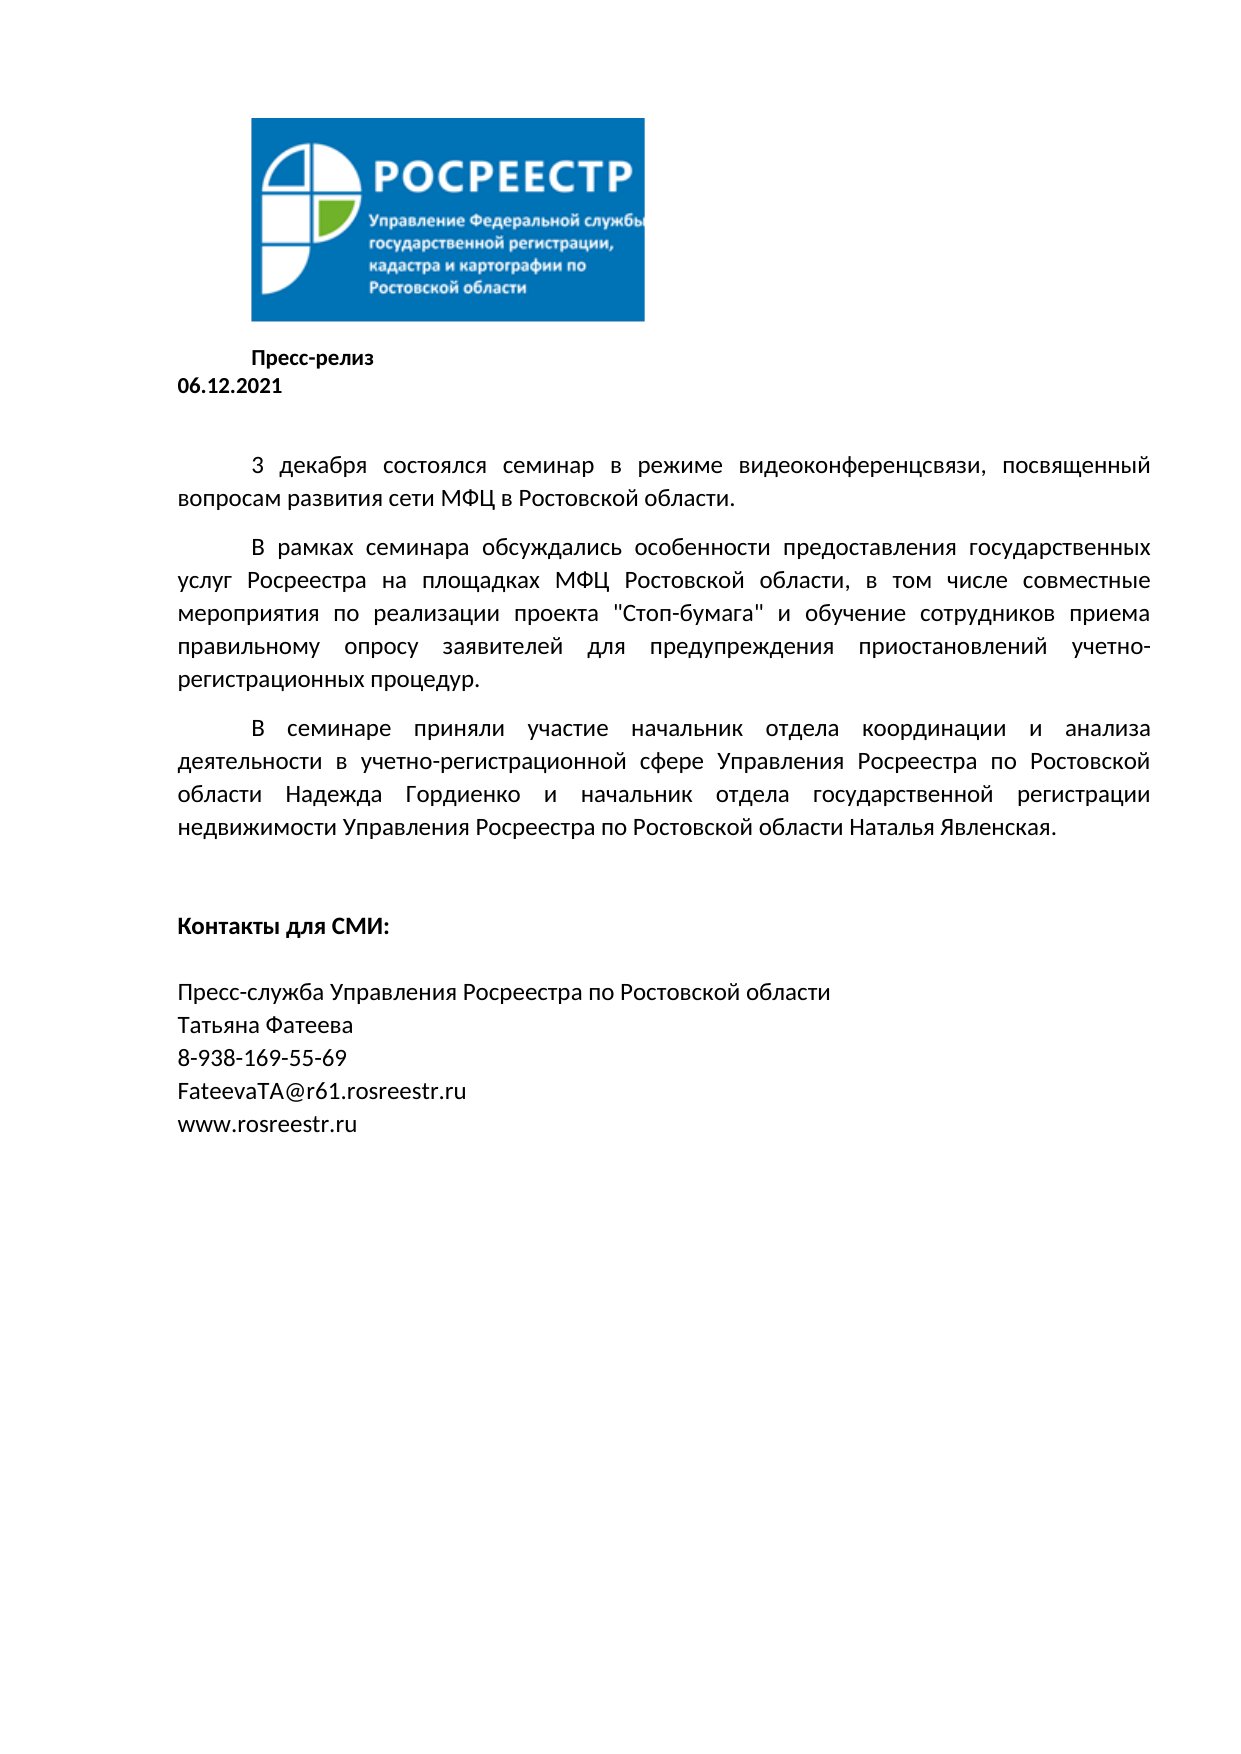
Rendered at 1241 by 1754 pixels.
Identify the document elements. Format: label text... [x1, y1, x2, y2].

text В семинаре приняли участие начальник отдела координации и анализа деятельности в учетно-регистрационной сфере Управления Росреестра по Ростовской области Надежда Гордиенко и начальник отдела государственной регистрации недвижимости Управления Росреестра по Ростовской области Наталья Явленская. [177, 713, 1152, 842]
picture [251, 118, 645, 325]
text Татьяна Фатеева [177, 1009, 1152, 1040]
text www.rosreestr.ru [177, 1108, 1152, 1138]
text Пресс-релиз 06.12.2021 [177, 343, 1152, 399]
text Контакты для СМИ: [177, 911, 1152, 941]
text 8-938-169-55-69 [177, 1042, 1152, 1073]
text 3 декабря состоялся семинар в режиме видеоконференцсвязи, посвященный вопросам развития сети МФЦ в Ростовской области. [177, 449, 1152, 512]
text В рамках семинара обсуждались особенности предоставления государственных услуг Росреестра на площадках МФЦ Ростовской области, в том числе совместные мероприятия по реализации проекта "Стоп-бумага" и обучение сотрудников приема правильному опросу заявителей для предупреждения приостановлений учетно-регистрационных процедур. [177, 531, 1152, 693]
text FateevaTA@r61.rosreestr.ru [177, 1075, 1152, 1106]
text Пресс-служба Управления Росреестра по Ростовской области [177, 976, 1152, 1007]
